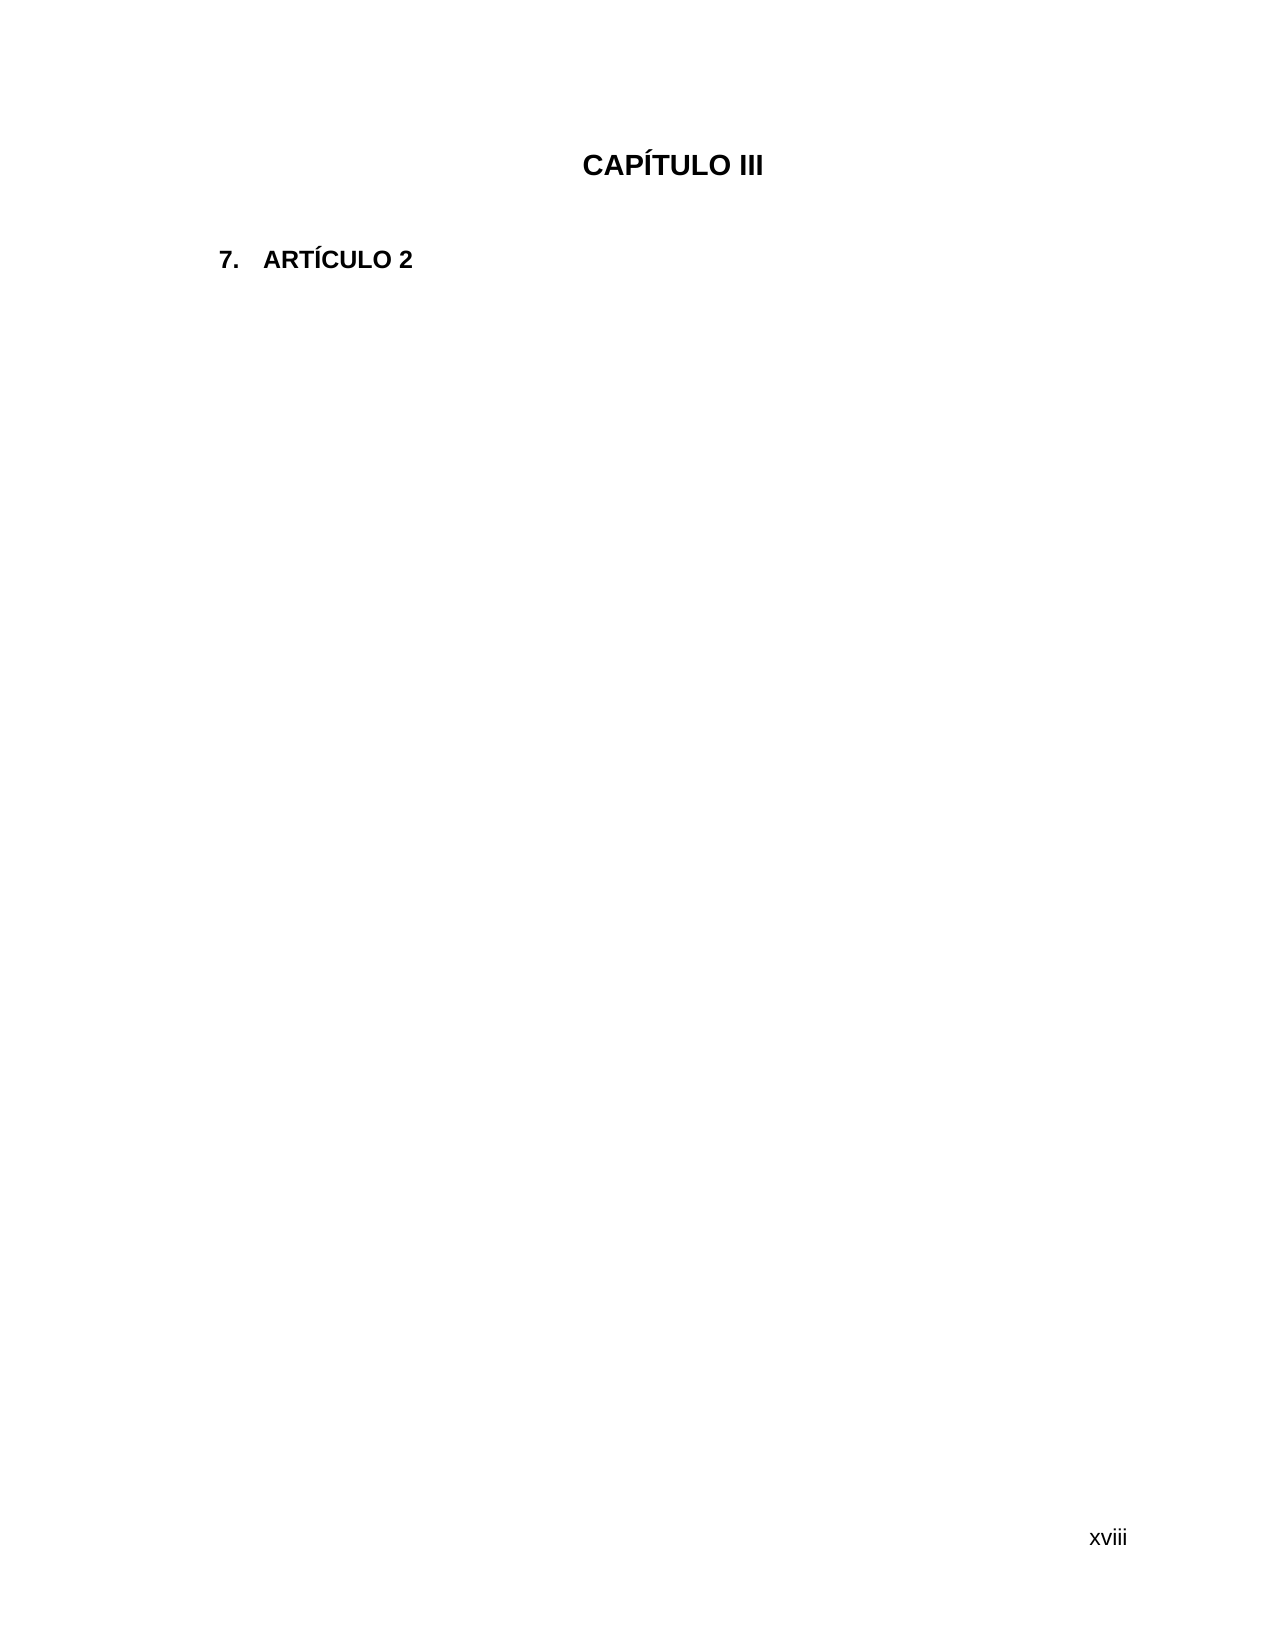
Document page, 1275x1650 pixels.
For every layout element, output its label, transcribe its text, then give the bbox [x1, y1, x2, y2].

subtitle CAPÍTULO III [218, 148, 1127, 181]
subtitle ARTÍCULO 2 [218, 245, 1127, 274]
